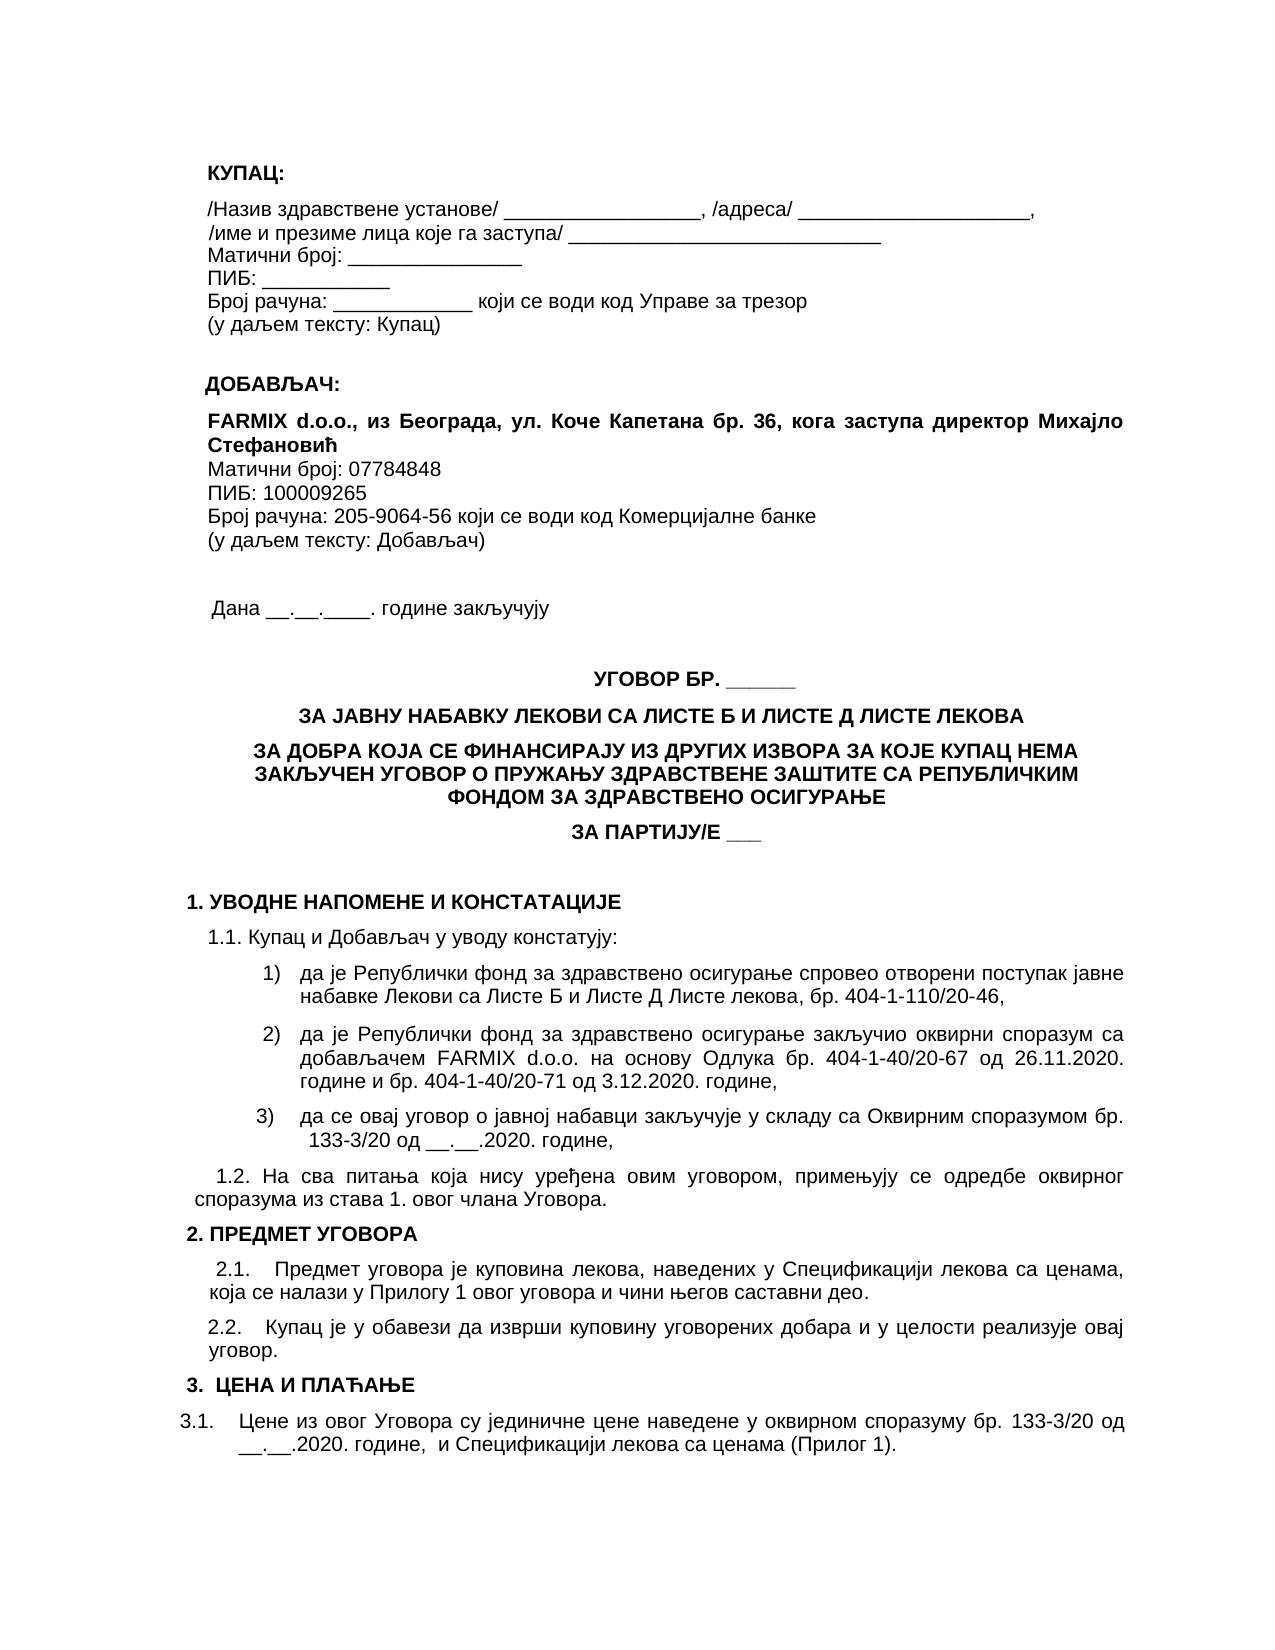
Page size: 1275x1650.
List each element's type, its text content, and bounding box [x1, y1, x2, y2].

list да је Републички фонд за здравствено осигурање закључио оквирни споразум са добављачем FARMIX d.o.o. на основу Одлука бр. 404-1-40/20-67 од 26.11.2020. године и бр. 404-1-40/20-71 од 3.12.2020. године, [262, 1021, 1125, 1093]
text 1.2. На сва питања која нису уређена овим уговором, примењују се одредбе оквирног споразума из става 1. овог члана Уговора. [194, 1165, 1125, 1211]
text 3. ЦЕНА И ПЛАЋАЊЕ [186, 1375, 1125, 1397]
text ЗА ПАРТИЈУ/Е ___ [207, 821, 1125, 844]
text Број рачуна: ____________ који се води код Управе за трезор [207, 290, 1125, 313]
text (у даљем тексту: Добављач) [207, 528, 1125, 552]
text /Назив здравствене установе/ _________________, /адреса/ ____________________, /име и презиме лица које га заступа/ ___________________________ [207, 198, 1079, 245]
list Цене из овог Уговора су јединичне цене наведене у оквирном споразуму бр. 133-3/20 од __.__.2020. године, и Спецификацији лекова са ценама (Прилог 1). [179, 1410, 1125, 1455]
text 2. ПРЕДМЕТ УГОВOРА [186, 1223, 1125, 1246]
text Матични број: _______________ [207, 245, 1125, 267]
list да је Републички фонд за здравствено осигурање спровео отворени поступак јавне набавке Лекови са Листе Б и Листе Д Листе лекова, бр. 404-1-110/20-46, [262, 962, 1125, 1007]
list да се овај уговор о јавној набавци закључује у складу са Оквирним споразумом бр. 133-3/20 од __.__.2020. године, [256, 1106, 1125, 1151]
text 2.1. Предмет уговора је куповина лекова, наведених у Спецификацији лекова са ценама, која се налази у Прилогу 1 овог уговора и чини његов саставни део. [209, 1259, 1125, 1304]
text Матични број: 07784848 [207, 456, 1125, 480]
text ПИБ: 100009265 [207, 480, 1125, 504]
text ЗА ЈАВНУ НАБАВКУ ЛЕКОВИ СА ЛИСТЕ Б И ЛИСТЕ Д ЛИСТЕ ЛЕКОВА [197, 704, 1125, 728]
text 1.1. Купац и Добављач у уводу констатују: [207, 927, 1125, 949]
text ДОБАВЉАЧ: [176, 372, 1125, 396]
text 1. УВОДНЕ НАПОМЕНЕ И КОНСТАТАЦИЈЕ [186, 891, 1125, 914]
text ПИБ: ___________ [207, 267, 1125, 290]
text Дана __.__.____. године закључују [211, 597, 1125, 619]
text 2.2. Купац је у обавези да изврши куповину уговорених добара и у целости реализује овај уговор. [207, 1317, 1125, 1362]
text (у даљем тексту: Купац) [207, 313, 1125, 336]
text КУПАЦ: [207, 162, 1125, 185]
text УГОВОР БР. ______ [207, 668, 1125, 691]
text FARMIX d.o.o., из Београда, ул. Коче Капетана бр. 36, кога заступа директор Михајло Стефановић [207, 408, 1125, 456]
text ЗА ДОБРА КОЈА СЕ ФИНАНСИРАЈУ ИЗ ДРУГИХ ИЗВОРА ЗА КОЈЕ КУПАЦ НЕМА ЗАКЉУЧЕН УГОВОР О ПРУЖАЊУ ЗДРАВСТВЕНЕ ЗАШТИТЕ СА РЕПУБЛИЧКИМ ФОНДОМ ЗА ЗДРАВСТВЕНО ОСИГУРАЊЕ [207, 740, 1125, 808]
text Број рачуна: 205-9064-56 који се води код Комерцијалне банке [207, 504, 1125, 528]
